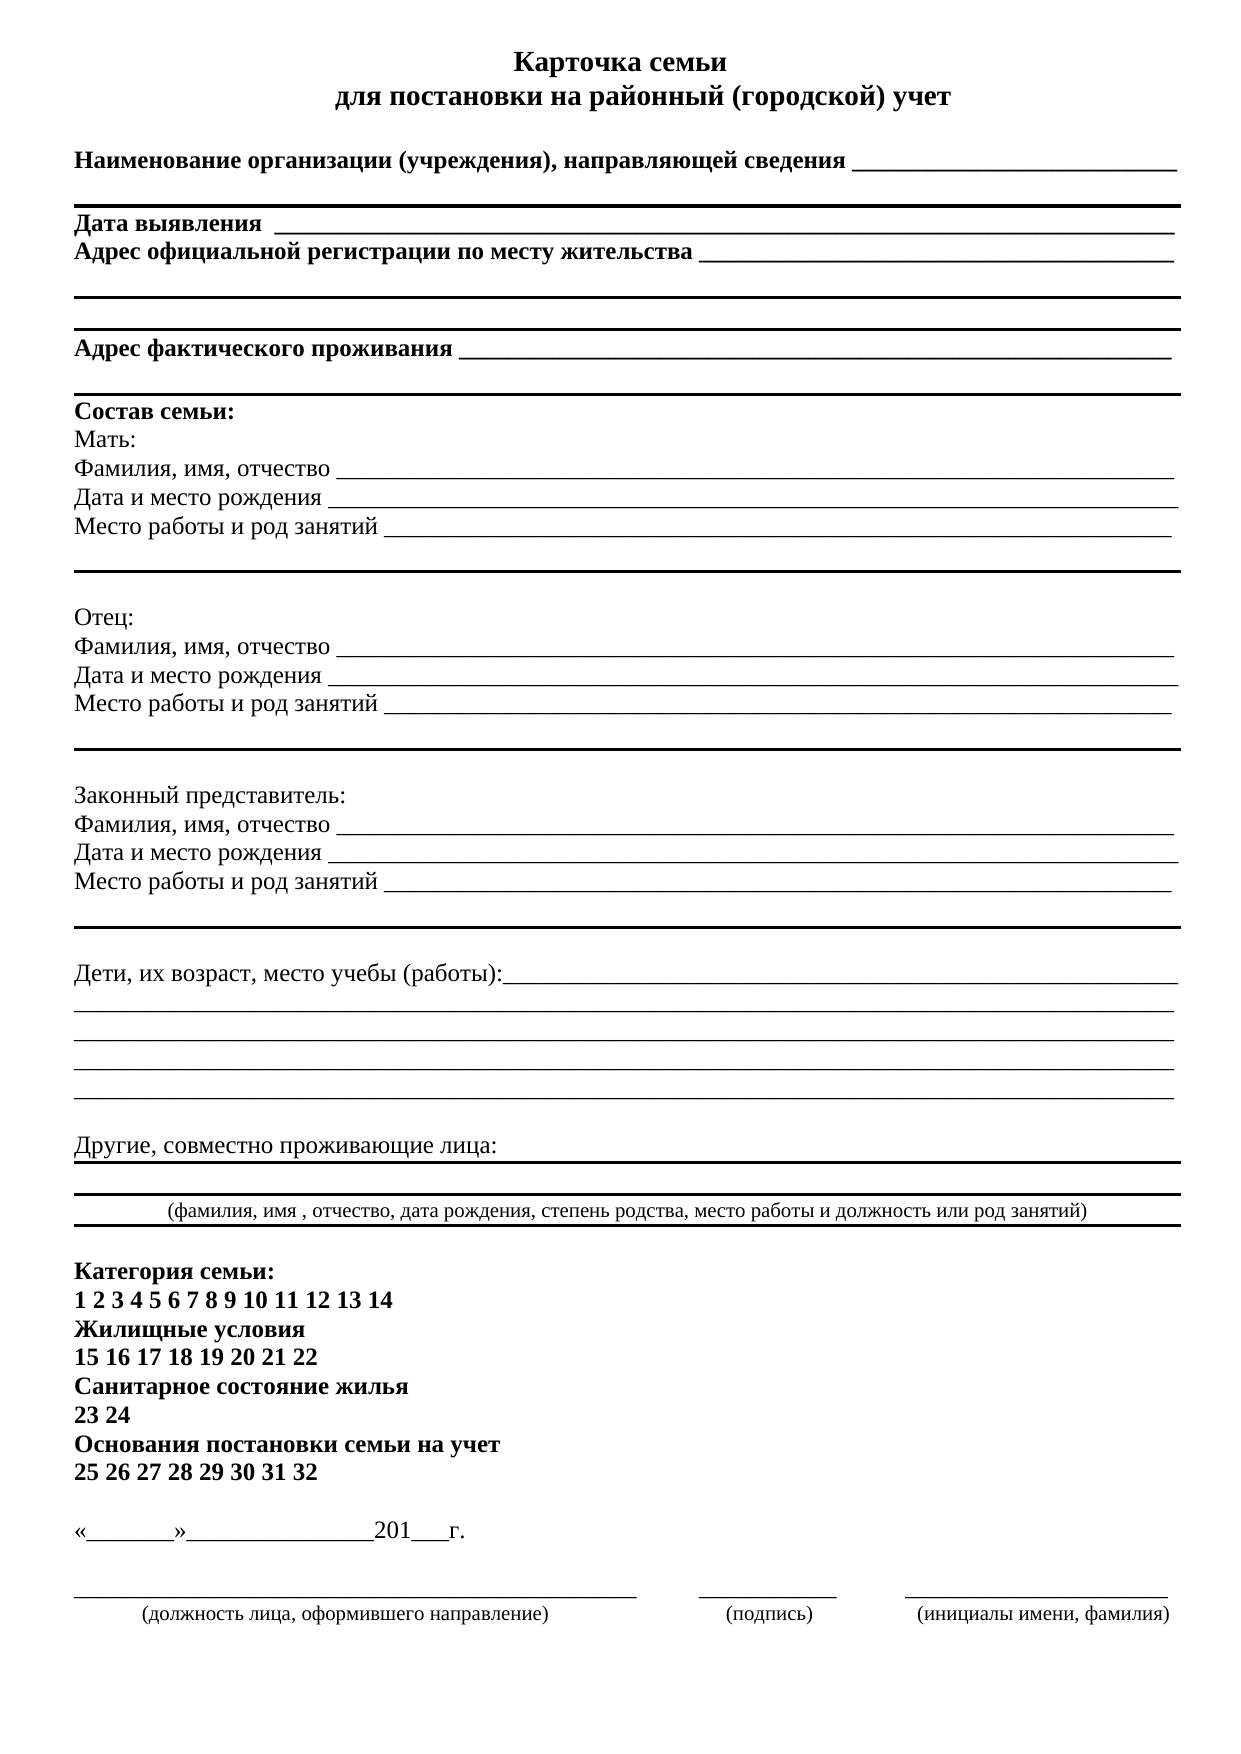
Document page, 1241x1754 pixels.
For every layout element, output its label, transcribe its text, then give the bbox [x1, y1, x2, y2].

text Дата выявления ________________________________________________________________________ [74, 208, 1181, 236]
text Мать: [74, 424, 1181, 453]
text Фамилия, имя, отчество ___________________________________________________________________ [74, 631, 1181, 660]
text 25 26 27 28 29 30 31 32 [74, 1457, 1181, 1486]
text Фамилия, имя, отчество ___________________________________________________________________ [74, 809, 1181, 837]
text Основания постановки семьи на учет [74, 1429, 1181, 1457]
text _____________________________________________ ___________ _____________________ [74, 1572, 1181, 1601]
text Другие, совместно проживающие лица: [74, 1130, 1181, 1161]
text Санитарное состояние жилья [74, 1371, 1181, 1400]
text Дата и место рождения ____________________________________________________________________ [74, 660, 1181, 688]
text Дата и место рождения ____________________________________________________________________ [74, 482, 1181, 511]
text Место работы и род занятий _______________________________________________________________ [74, 688, 1181, 717]
text Фамилия, имя, отчество ___________________________________________________________________ [74, 453, 1181, 482]
text ________________________________________________________________________________________________________________________________________________________________________________________________________________________________________________________________________________________________________________________________________________________________ [74, 986, 1181, 1101]
text Наименование организации (учреждения), направляющей сведения __________________________ [74, 145, 1181, 174]
text (фамилия, имя , отчество, дата рождения, степень родства, место работы и должность или род занятий) [74, 1196, 1181, 1224]
text Состав семьи: [74, 396, 1181, 424]
text для постановки на районный (городской) учет [105, 78, 1181, 111]
text «_______»_______________201___г. [74, 1515, 1181, 1544]
text Место работы и род занятий _______________________________________________________________ [74, 511, 1181, 539]
text 1 2 3 4 5 6 7 8 9 10 11 12 13 14 [74, 1285, 1181, 1314]
text 15 16 17 18 19 20 21 22 [74, 1342, 1181, 1371]
text Адрес официальной регистрации по месту жительства ______________________________________ [74, 236, 1181, 265]
text (должность лица, оформившего направление) (подпись) (инициалы имени, фамилия) [74, 1601, 1181, 1625]
text Категория семьи: [74, 1256, 1181, 1285]
text Дата и место рождения ____________________________________________________________________ [74, 837, 1181, 866]
text Дети, их возраст, место учебы (работы):______________________________________________________ [74, 958, 1181, 986]
text Отец: [74, 602, 1181, 631]
text Место работы и род занятий _______________________________________________________________ [74, 866, 1181, 895]
text Жилищные условия [74, 1314, 1181, 1342]
text Законный представитель: [74, 780, 1181, 809]
text Карточка семьи [74, 44, 1167, 78]
text Адрес фактического проживания _________________________________________________________ [74, 331, 1181, 362]
text 23 24 [74, 1400, 1181, 1429]
